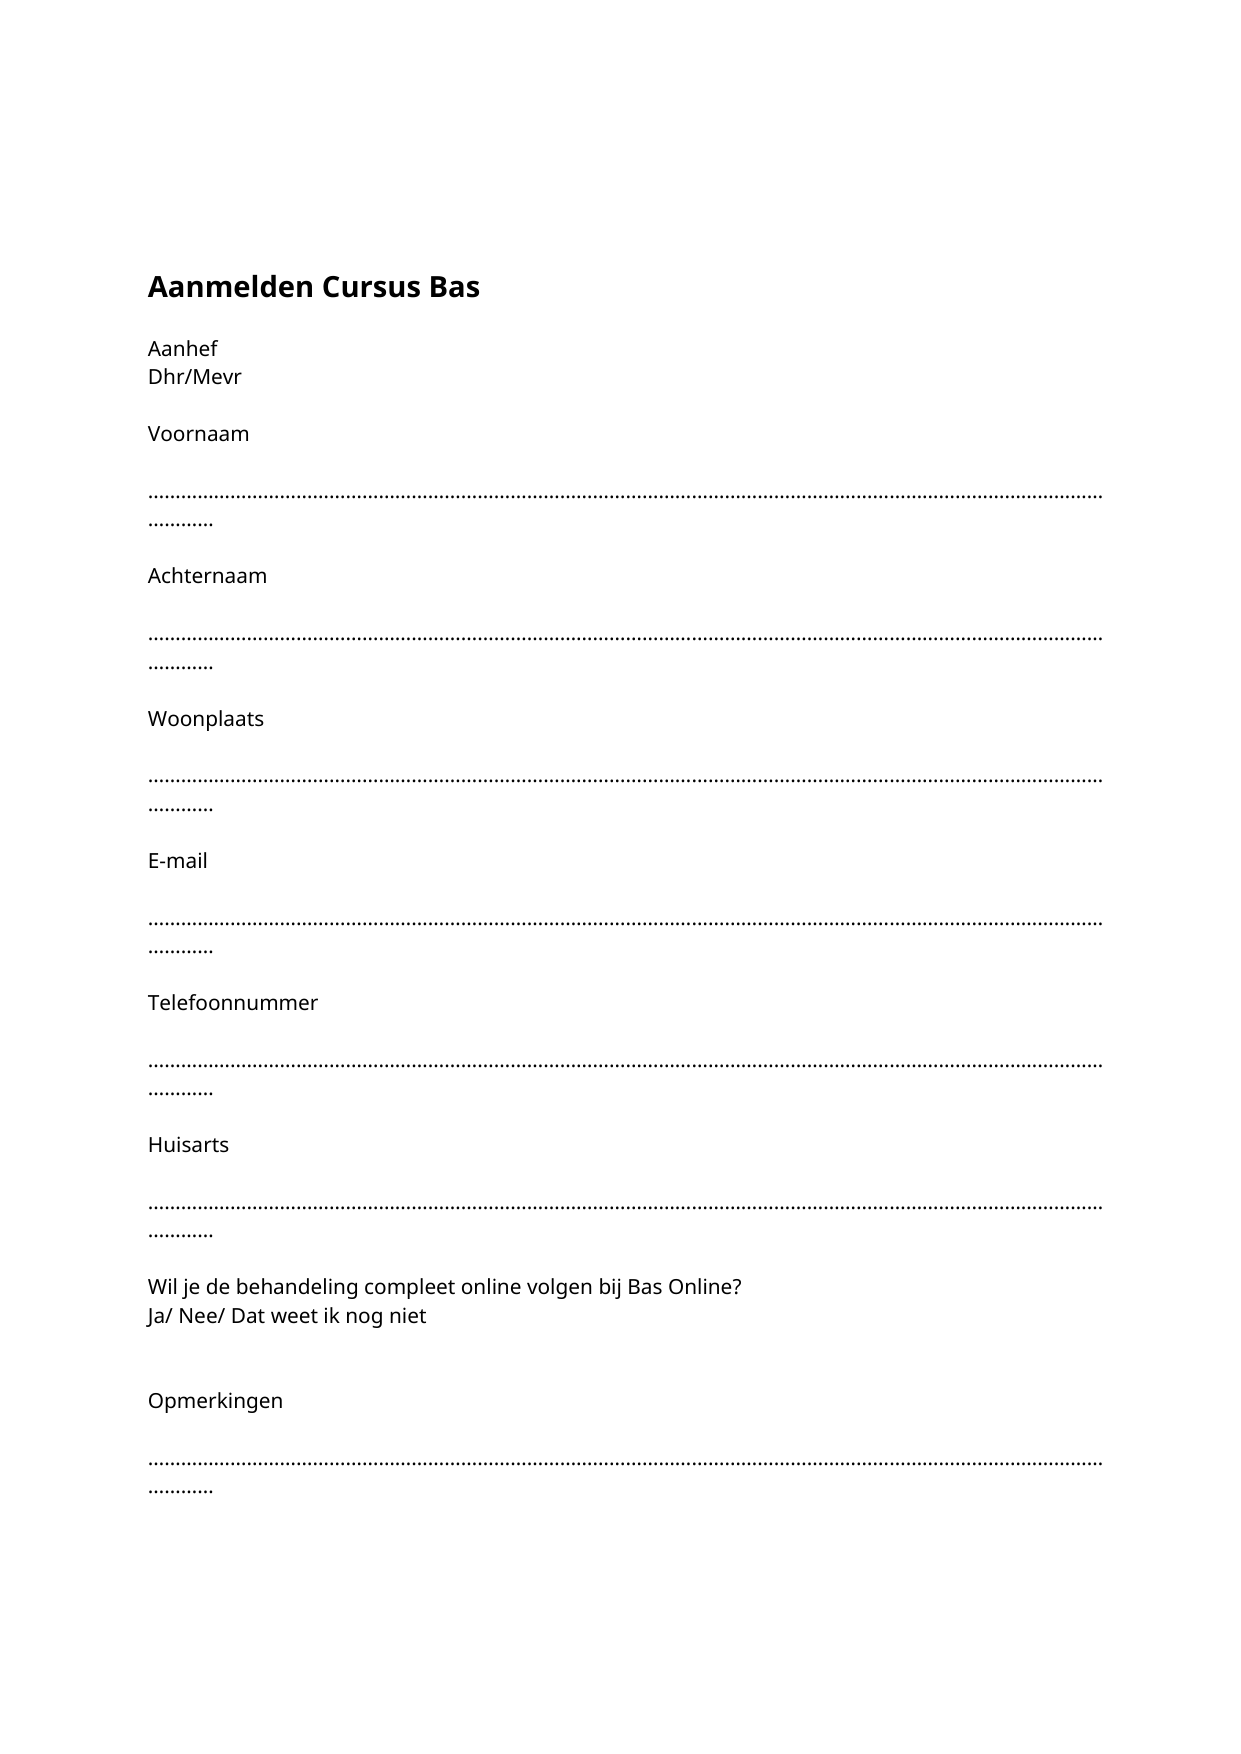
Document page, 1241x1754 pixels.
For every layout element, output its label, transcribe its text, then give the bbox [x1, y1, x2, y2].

text Aanmelden Cursus Bas [148, 266, 1110, 306]
text …………………………………………………………………………………………………………………………………………………………………… [148, 476, 1110, 533]
text …………………………………………………………………………………………………………………………………………………………………… [148, 761, 1110, 817]
text Opmerkingen [148, 1386, 1110, 1414]
text …………………………………………………………………………………………………………………………………………………………………… [148, 1443, 1110, 1500]
text Huisarts [148, 1130, 1110, 1159]
text E-mail [148, 846, 1110, 874]
text Aanhef [148, 334, 1110, 362]
text …………………………………………………………………………………………………………………………………………………………………… [148, 1187, 1110, 1244]
text …………………………………………………………………………………………………………………………………………………………………… [148, 1045, 1110, 1102]
text Achternaam [148, 561, 1110, 590]
text Ja/ Nee/ Dat weet ik nog niet [148, 1301, 1110, 1329]
text …………………………………………………………………………………………………………………………………………………………………… [148, 903, 1110, 959]
text Dhr/Mevr [148, 362, 1110, 391]
text Wil je de behandeling compleet online volgen bij Bas Online? [148, 1272, 1110, 1301]
text Voornaam [148, 419, 1110, 448]
text Woonplaats [148, 704, 1110, 732]
text …………………………………………………………………………………………………………………………………………………………………… [148, 618, 1110, 675]
text Telefoonnummer [148, 988, 1110, 1016]
